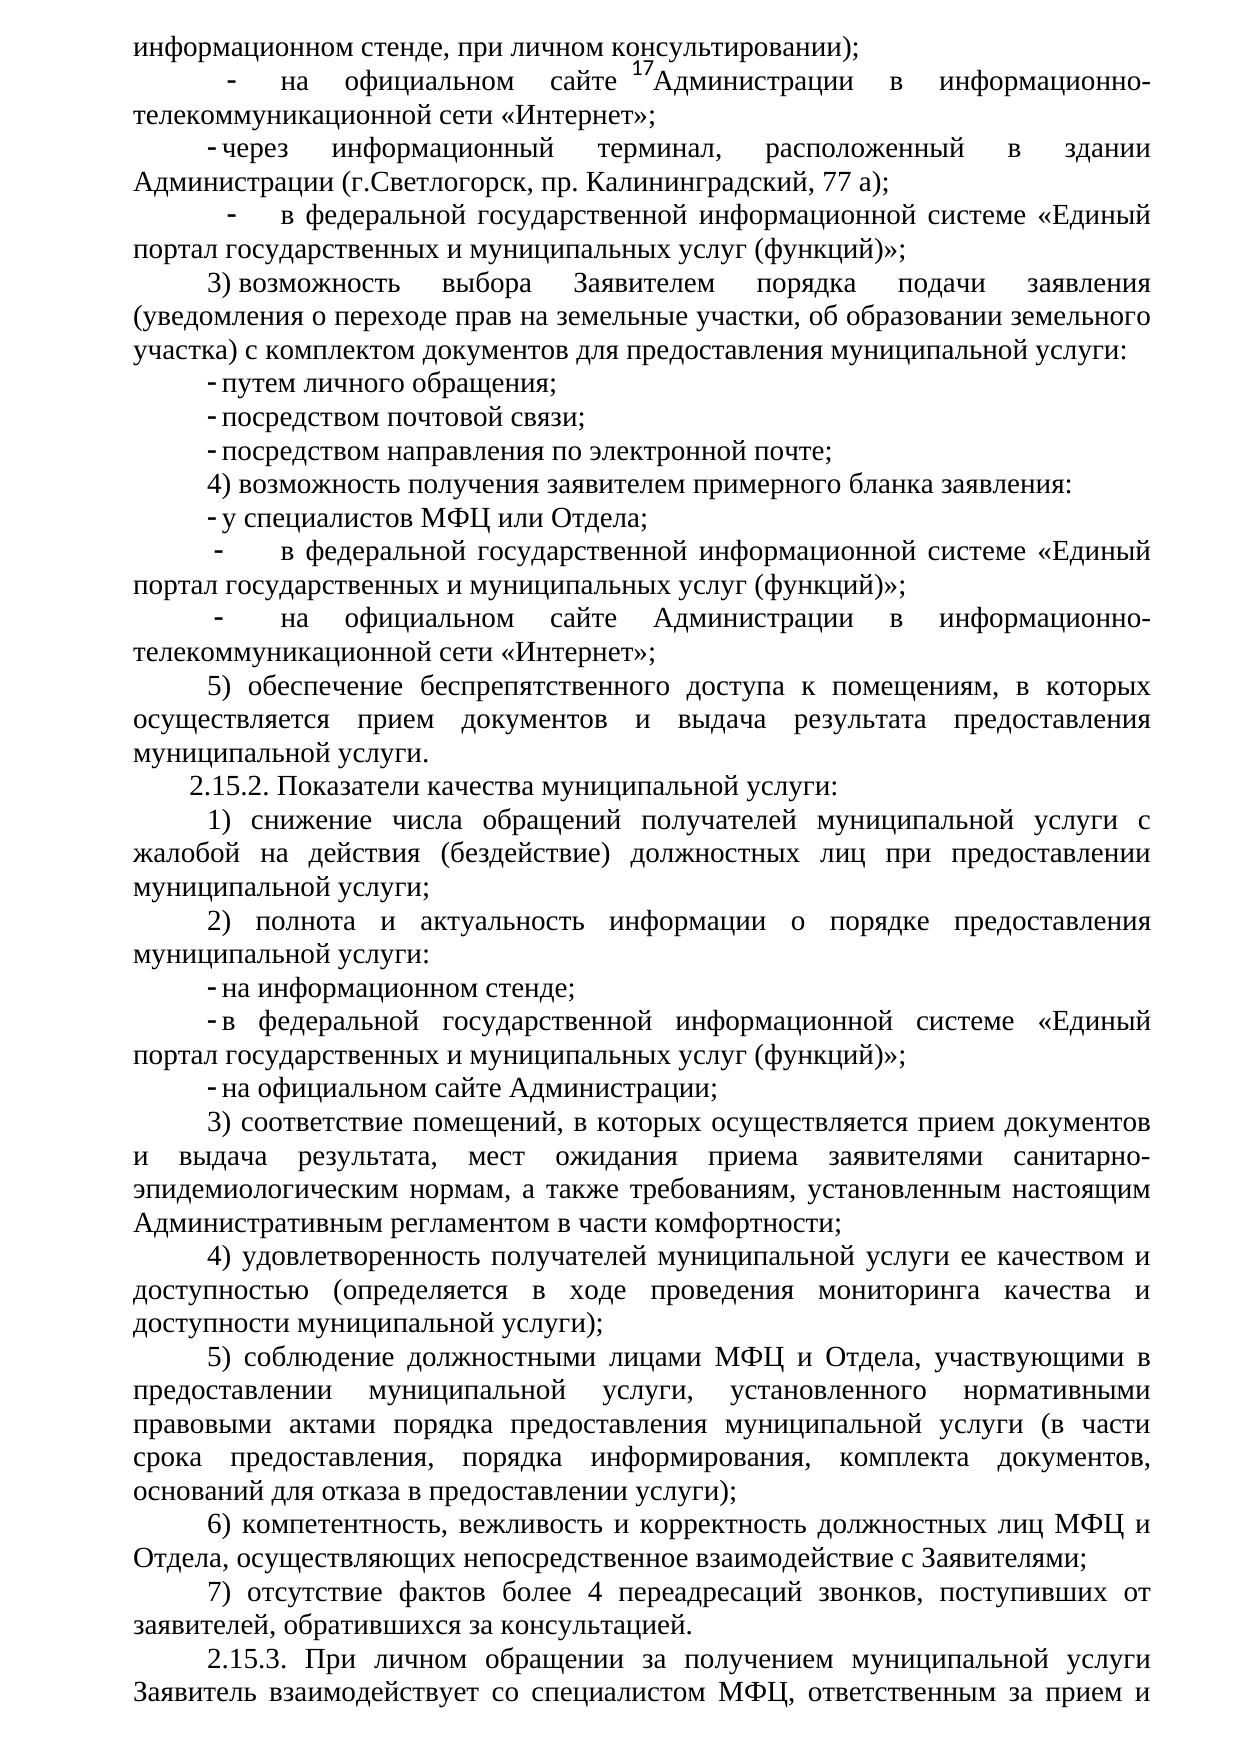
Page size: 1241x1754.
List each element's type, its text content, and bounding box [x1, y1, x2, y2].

list у специалистов МФЦ или Отдела; [133, 500, 1152, 533]
text 3) соответствие помещений, в которых осуществляется прием документов и выдача результата, мест ожидания приема заявителями санитарно-эпидемиологическим нормам, а также требованиям, установленным настоящим Административным регламентом в части комфортности; [133, 1104, 1152, 1238]
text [133, 1641, 1152, 1708]
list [133, 29, 1152, 63]
list посредством почтовой связи; [133, 399, 1152, 433]
text 3) возможность выбора Заявителем порядка подачи заявления (уведомления о переходе прав на земельные участки, об образовании земельного участка) с комплектом документов для предоставления муниципальной услуги: [133, 265, 1152, 365]
list через информационный терминал, расположенный в здании Администрации (г.Светлогорск, пр. Калининградский, 77 а); [133, 130, 1152, 197]
list на официальном сайте Администрации в информационно-телекоммуникационной сети «Интернет»; [133, 63, 1152, 130]
list в федеральной государственной информационной системе «Единый портал государственных и муниципальных услуг (функций)»; [133, 533, 1152, 601]
list на официальном сайте Администрации; [133, 1071, 1152, 1104]
text 5) обеспечение беспрепятственного доступа к помещениям, в которых осуществляется прием документов и выдача результата предоставления муниципальной услуги. [133, 668, 1152, 768]
list на официальном сайте Администрации в информационно-телекоммуникационной сети «Интернет»; [133, 601, 1152, 668]
text 7) отсутствие фактов более 4 переадресаций звонков, поступивших от заявителей, обратившихся за консультацией. [133, 1574, 1152, 1641]
text 5) соблюдение должностными лицами МФЦ и Отдела, участвующими в предоставлении муниципальной услуги, установленного нормативными правовыми актами порядка предоставления муниципальной услуги (в части срока предоставления, порядка информирования, комплекта документов, оснований для отказа в предоставлении услуги); [133, 1339, 1152, 1507]
text 1) снижение числа обращений получателей муниципальной услуги с жалобой на действия (бездействие) должностных лиц при предоставлении муниципальной услуги; [133, 802, 1152, 903]
list посредством направления по электронной почте; [133, 433, 1152, 466]
list в федеральной государственной информационной системе «Единый портал государственных и муниципальных услуг (функций)»; [133, 1003, 1152, 1071]
text 2.15.2. Показатели качества муниципальной услуги: [133, 768, 1152, 802]
list путем личного обращения; [133, 365, 1152, 399]
text 4) возможность получения заявителем примерного бланка заявления: [133, 466, 1152, 500]
text 4) удовлетворенность получателей муниципальной услуги ее качеством и доступностью (определяется в ходе проведения мониторинга качества и доступности муниципальной услуги); [133, 1238, 1152, 1339]
list на информационном стенде; [133, 970, 1152, 1003]
text 2) полнота и актуальность информации о порядке предоставления муниципальной услуги: [133, 903, 1152, 970]
text 6) компетентность, вежливость и корректность должностных лиц МФЦ и Отдела, осуществляющих непосредственное взаимодействие с Заявителями; [133, 1507, 1152, 1574]
list в федеральной государственной информационной системе «Единый портал государственных и муниципальных услуг (функций)»; [133, 197, 1152, 265]
